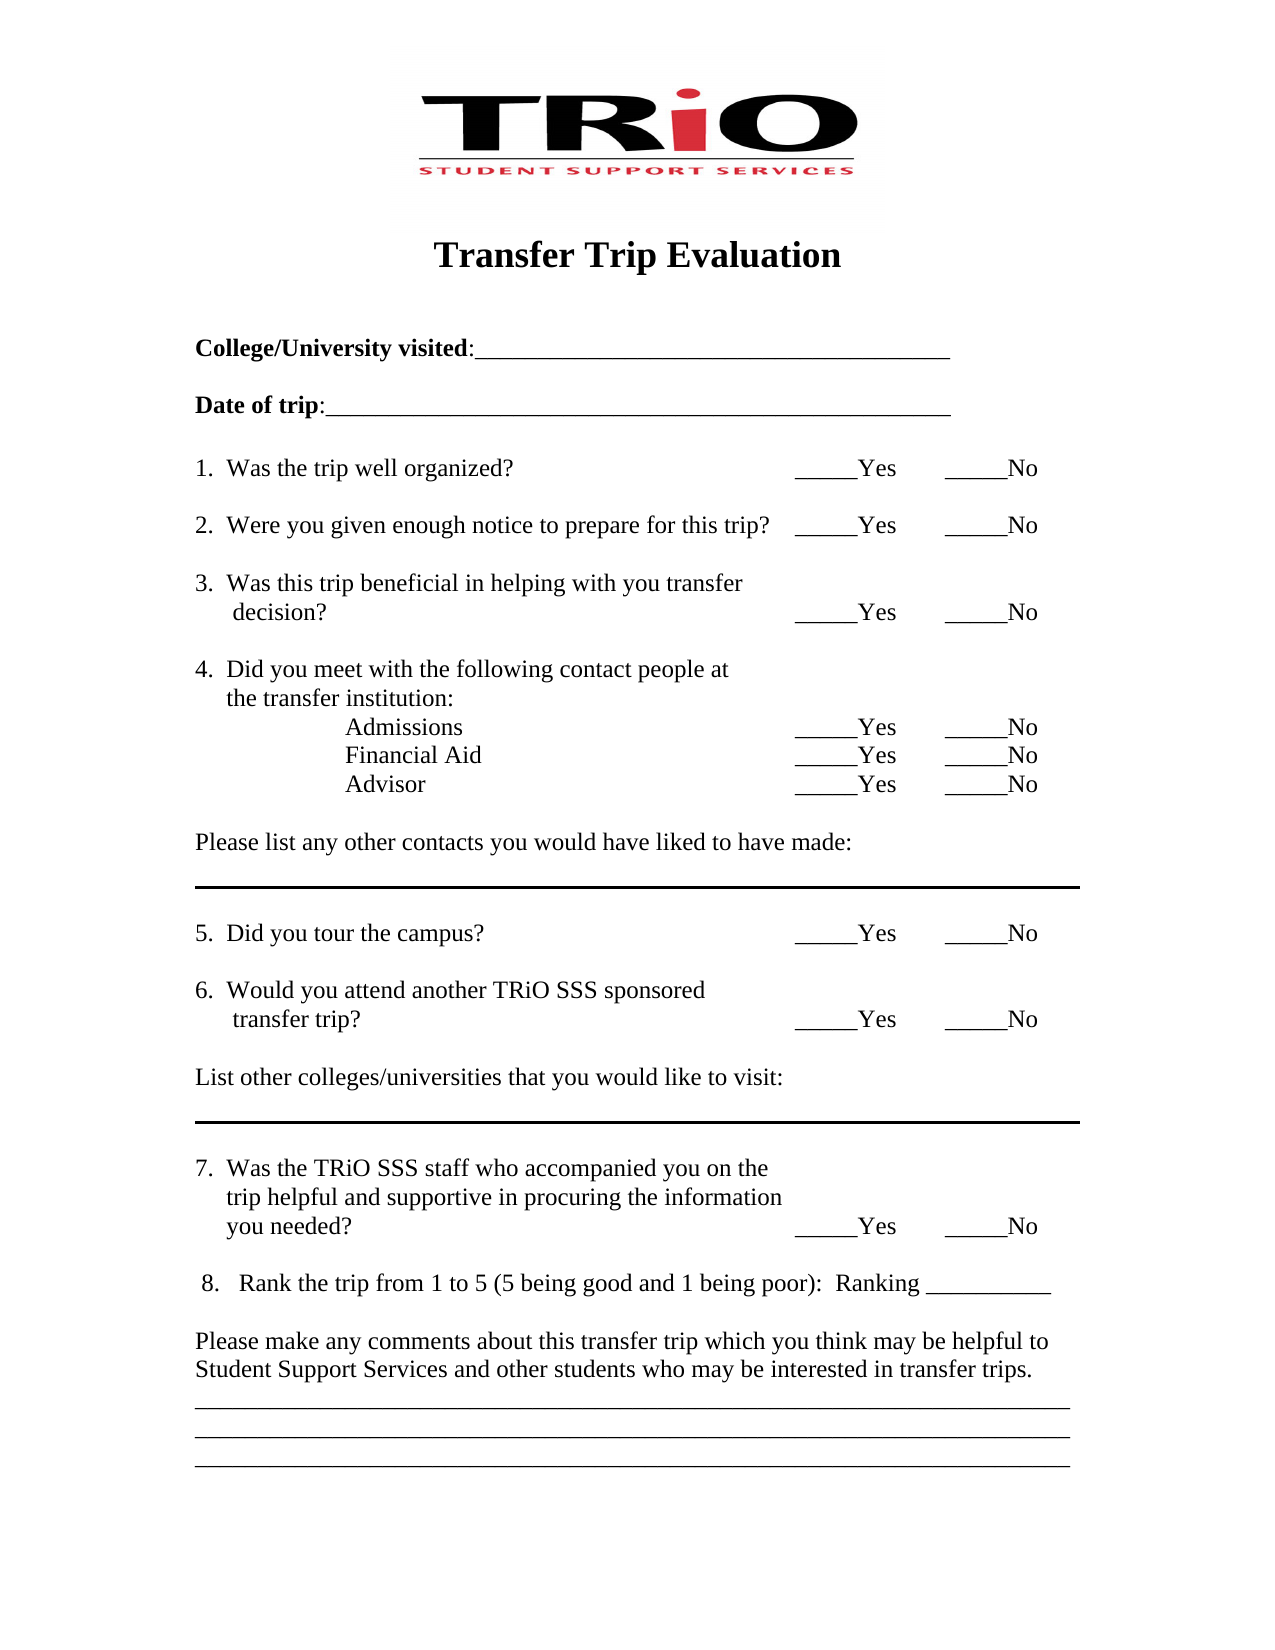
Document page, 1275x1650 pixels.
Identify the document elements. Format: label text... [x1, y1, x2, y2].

text Advisor _____Yes _____No [195, 769, 1080, 798]
text Please make any comments about this transfer trip which you think may be helpful to Student Support Services and other students who may be interested in transfer trips. [195, 1326, 1080, 1383]
text 2. Were you given enough notice to prepare for this trip? _____Yes _____No [195, 510, 1080, 539]
text decision? _____Yes _____No [195, 597, 1080, 625]
text __________________________________________________________________________________________________________________________________________________________________________________________________________________ [195, 1383, 1080, 1469]
text Transfer Trip Evaluation [195, 232, 1080, 276]
text Date of trip:__________________________________________________ [195, 391, 1080, 419]
text trip helpful and supportive in procuring the information [195, 1182, 1080, 1211]
text 5. Did you tour the campus? _____Yes _____No [195, 918, 1080, 947]
text 7. Was the TRiO SSS staff who accompanied you on the [195, 1153, 1080, 1182]
list Rank the trip from 1 to 5 (5 being good and 1 being poor): Ranking __________ [201, 1268, 1080, 1297]
text 1. Was the trip well organized? _____Yes _____No [195, 453, 1080, 482]
text 4. Did you meet with the following contact people at [195, 654, 1080, 683]
text List other colleges/universities that you would like to visit: [195, 1062, 1080, 1091]
text the transfer institution: [195, 683, 1080, 712]
text you needed? _____Yes _____No [195, 1211, 1080, 1239]
picture [389, 45, 886, 233]
text transfer trip? _____Yes _____No [195, 1004, 1080, 1033]
text Admissions _____Yes _____No [195, 712, 1080, 740]
text 6. Would you attend another TRiO SSS sponsored [195, 976, 1080, 1004]
text College/University visited:______________________________________ [195, 333, 1080, 362]
text Please list any other contacts you would have liked to have made: [195, 827, 1080, 855]
text 3. Was this trip beneficial in helping with you transfer [195, 568, 1080, 597]
text Financial Aid _____Yes _____No [195, 740, 1080, 769]
